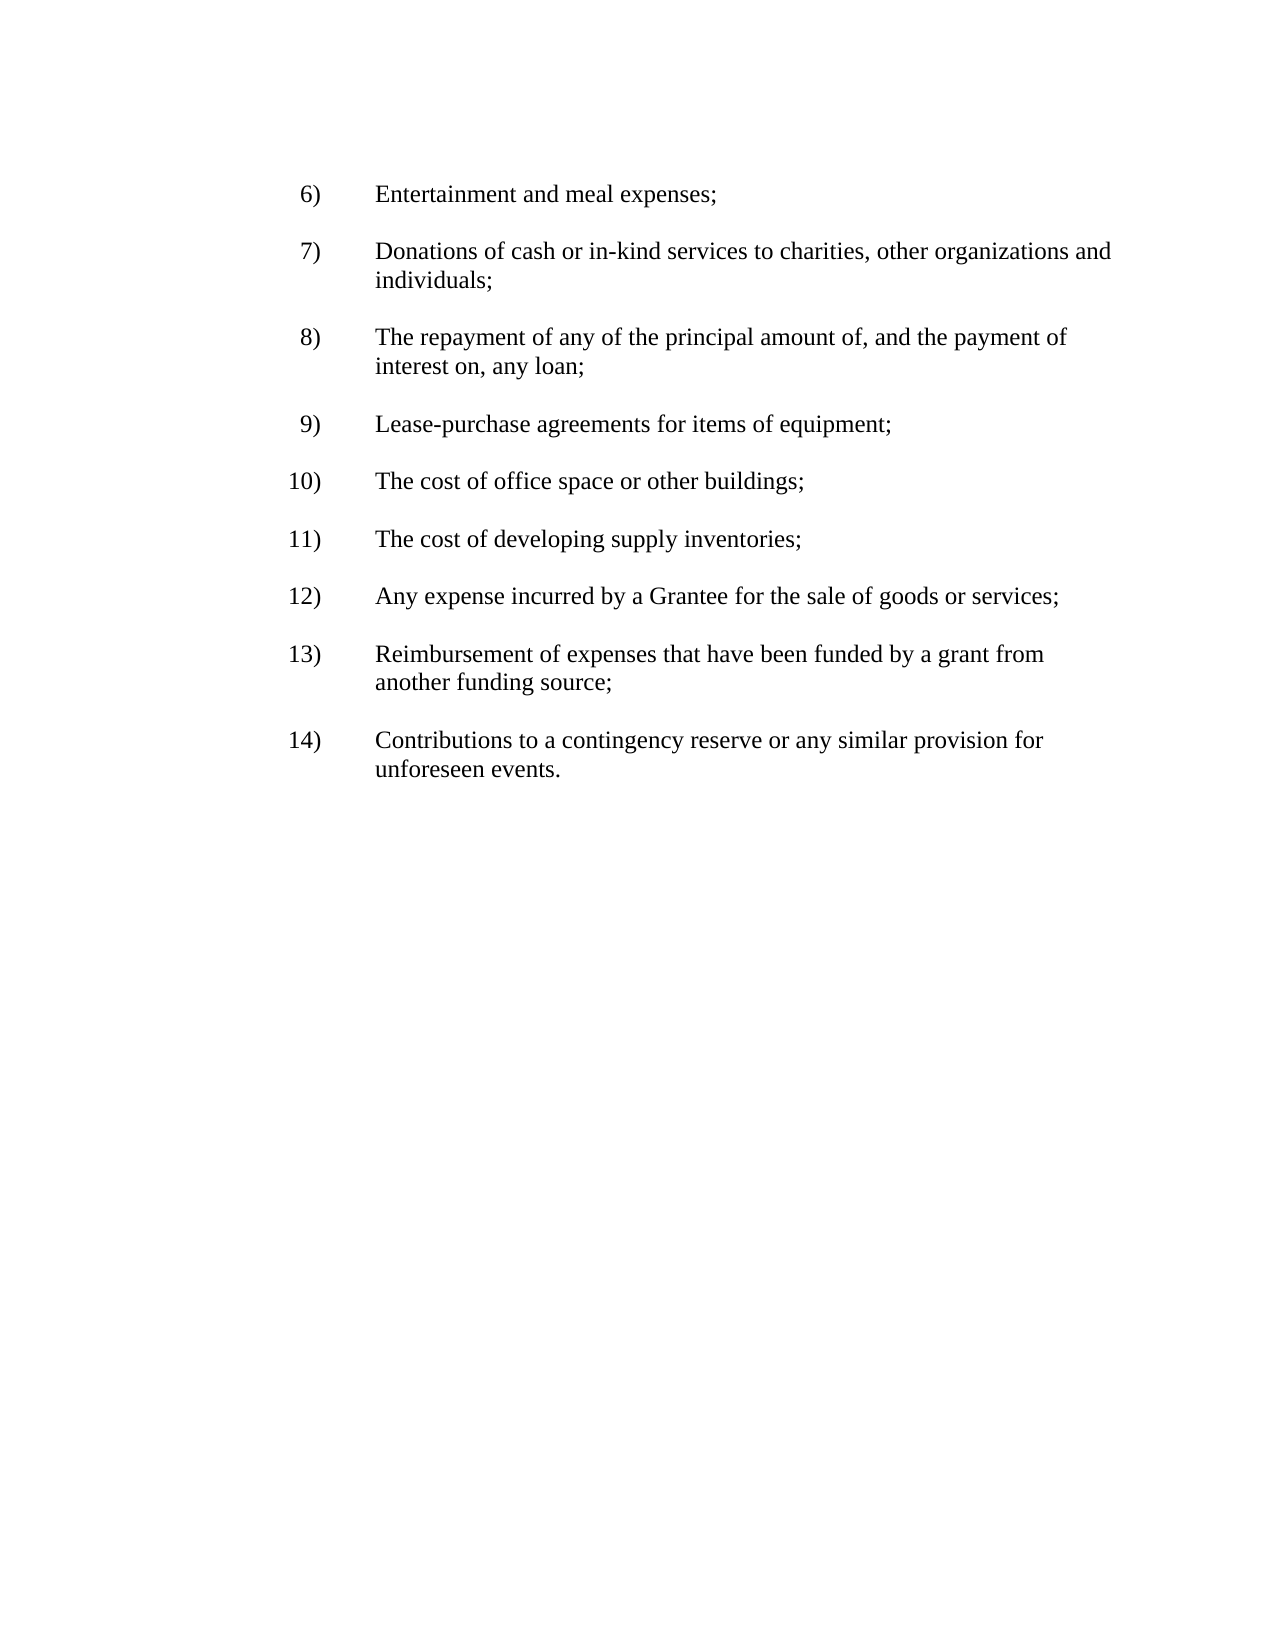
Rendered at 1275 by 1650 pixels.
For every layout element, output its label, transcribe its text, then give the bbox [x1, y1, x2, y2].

text 13) Reimbursement of expenses that have been funded by a grant from another funding source; [288, 639, 1125, 696]
text 12) Any expense incurred by a Grantee for the sale of goods or services; [288, 581, 1125, 610]
text 14) Contributions to a contingency reserve or any similar provision for unforeseen events. [288, 725, 1125, 782]
text 8) The repayment of any of the principal amount of, and the payment of interest on, any loan; [300, 322, 1125, 380]
text 10) The cost of office space or other buildings; [288, 466, 1125, 495]
text 9) Lease-purchase agreements for items of equipment; [300, 409, 1125, 437]
text 6) Entertainment and meal expenses; [300, 179, 1125, 207]
text 7) Donations of cash or in-kind services to charities, other organizations and individuals; [300, 236, 1125, 294]
text 11) The cost of developing supply inventories; [288, 524, 1125, 552]
